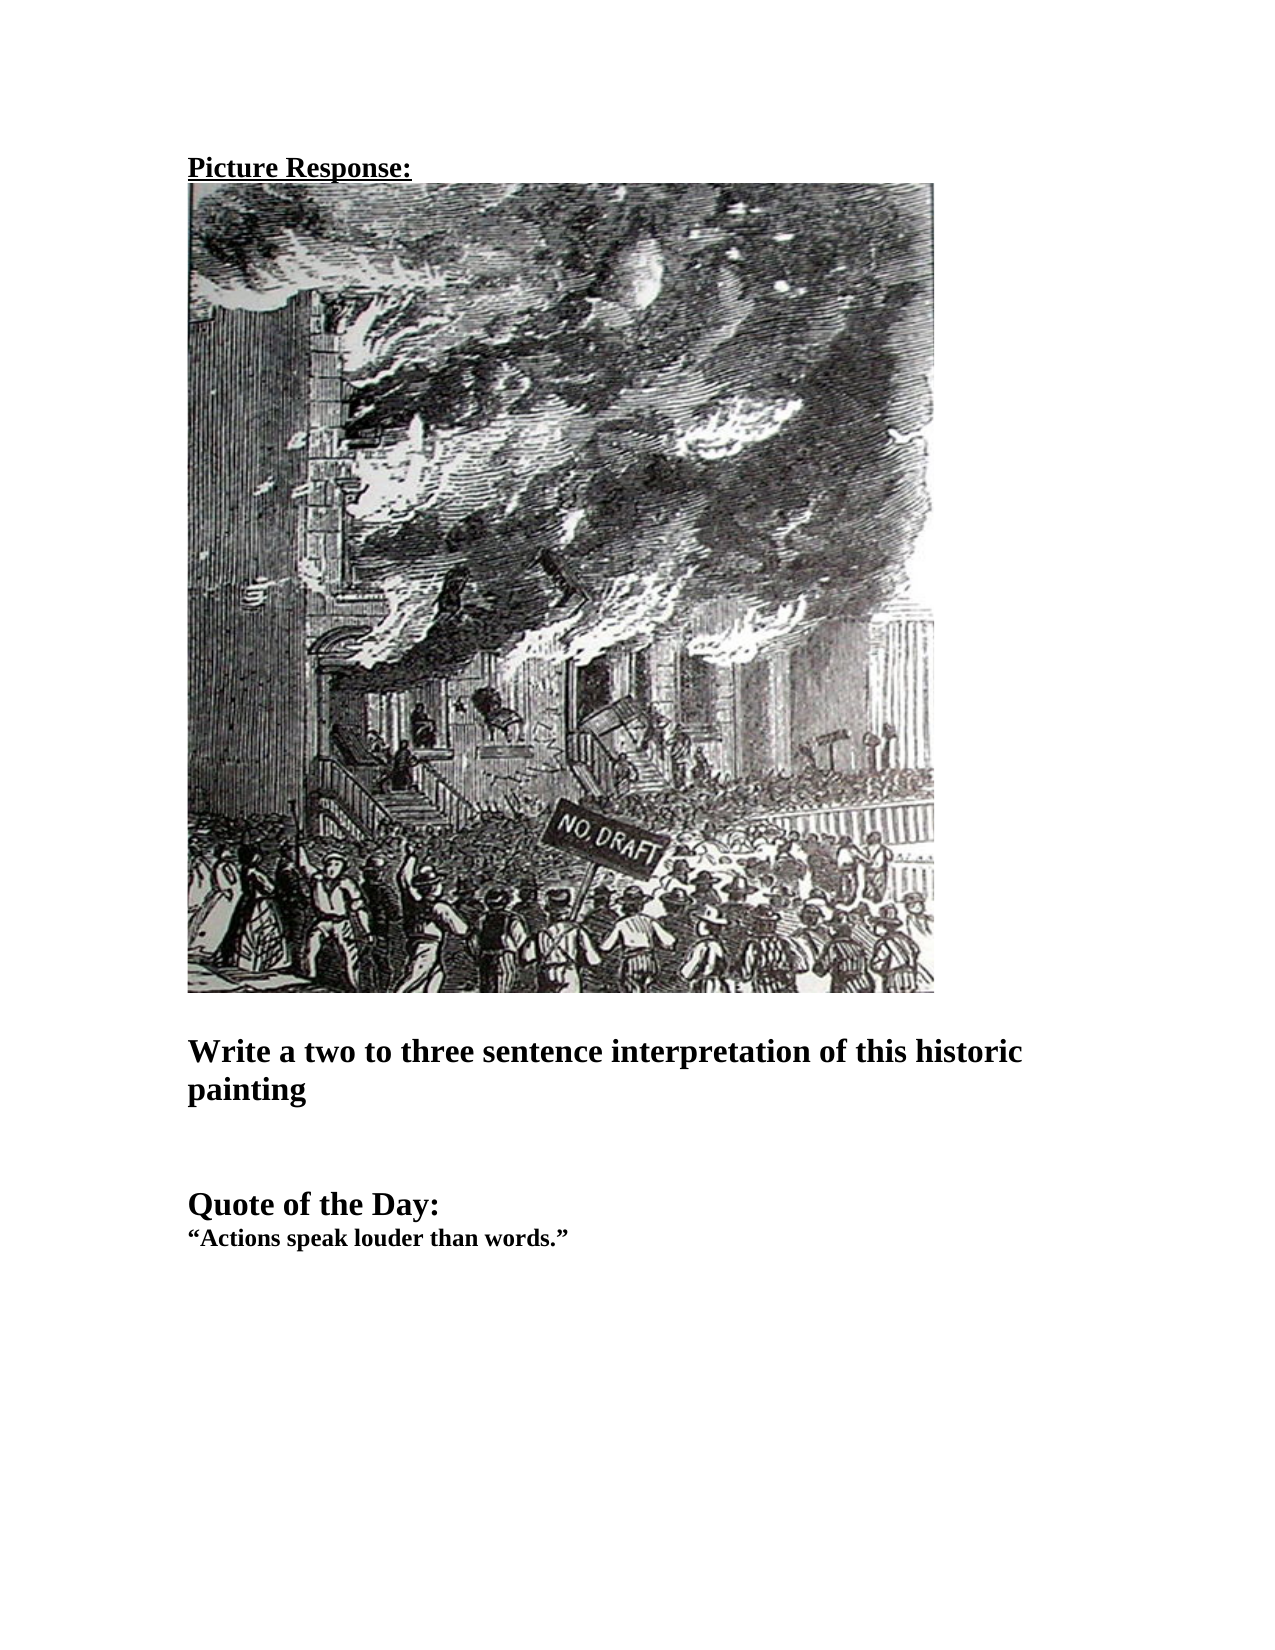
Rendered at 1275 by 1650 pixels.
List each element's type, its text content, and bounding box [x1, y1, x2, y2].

text Quote of the Day: [187, 1184, 1087, 1223]
text Write a two to three sentence interpretation of this historic painting [187, 1031, 1087, 1108]
text Picture Response: [187, 150, 1087, 183]
picture [187, 183, 935, 993]
text “Actions speak louder than words.” [187, 1223, 1087, 1252]
